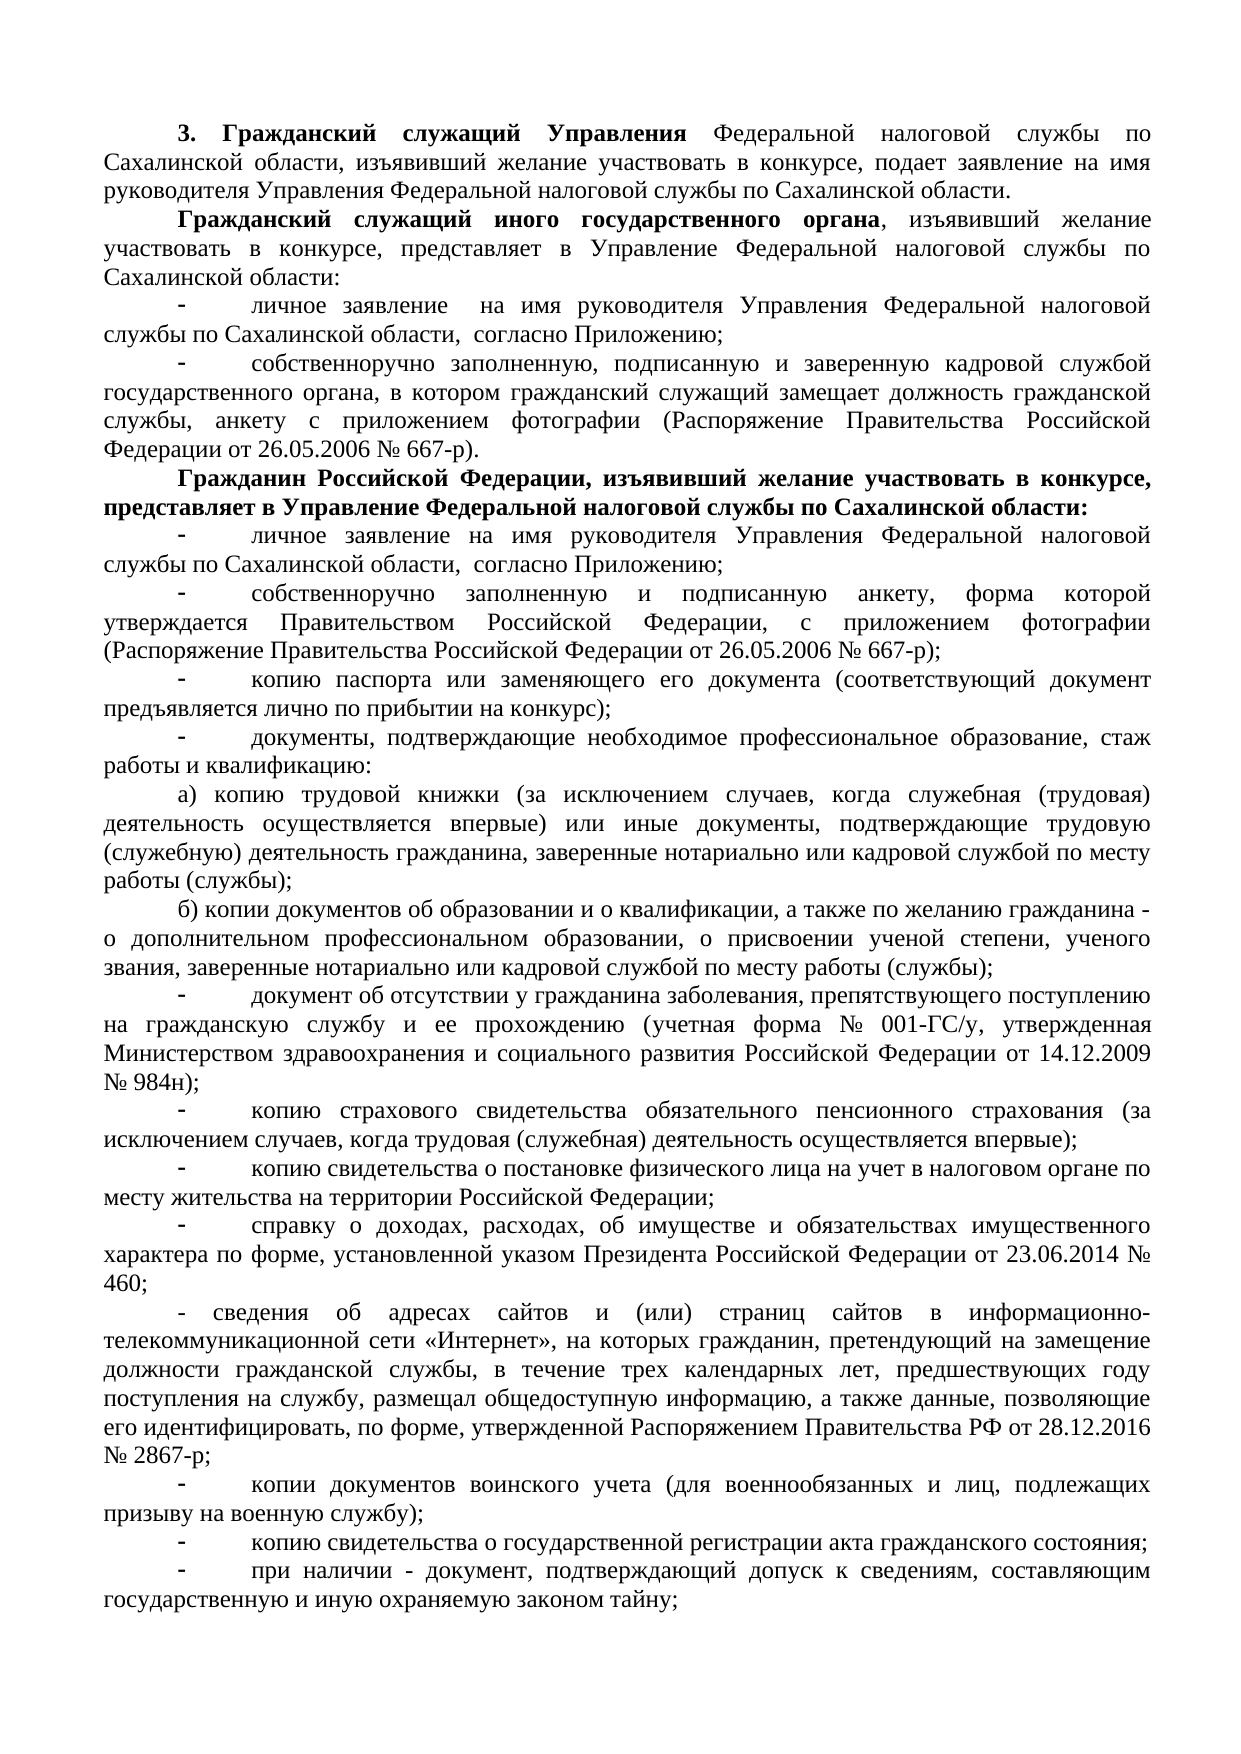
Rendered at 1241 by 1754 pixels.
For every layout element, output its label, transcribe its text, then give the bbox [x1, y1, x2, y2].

list при наличии - документ, подтверждающий допуск к сведениям, составляющим государственную и иную охраняемую законом тайну; [103, 1556, 1152, 1613]
list копию свидетельства о государственной регистрации акта гражданского состояния; [103, 1527, 1152, 1556]
list копию свидетельства о постановке физического лица на учет в налоговом органе по месту жительства на территории Российской Федерации; [103, 1153, 1152, 1211]
list собственноручно заполненную и подписанную анкету, форма которой утверждается Правительством Российской Федерации, с приложением фотографии (Распоряжение Правительства Российской Федерации от 26.05.2006 № 667-р); [103, 578, 1152, 664]
list собственноручно заполненную, подписанную и заверенную кадровой службой государственного органа, в котором гражданский служащий замещает должность гражданской службы, анкету с приложением фотографии (Распоряжение Правительства Российской Федерации от 26.05.2006 № 667-р). [103, 348, 1152, 463]
text б) копии документов об образовании и о квалификации, а также по желанию гражданина - о дополнительном профессиональном образовании, о присвоении ученой степени, ученого звания, заверенные нотариально или кадровой службой по месту работы (службы); [103, 894, 1152, 981]
list личное заявление на имя руководителя Управления Федеральной налоговой службы по Сахалинской области, согласно Приложению; [103, 521, 1152, 578]
list копии документов воинского учета (для военнообязанных и лиц, подлежащих призыву на военную службу); [103, 1469, 1152, 1527]
list документы, подтверждающие необходимое профессиональное образование, стаж работы и квалификацию: [103, 722, 1152, 779]
list личное заявление на имя руководителя Управления Федеральной налоговой службы по Сахалинской области, согласно Приложению; [103, 291, 1152, 348]
text Гражданин Российской Федерации, изъявивший желание участвовать в конкурсе, представляет в Управление Федеральной налоговой службы по Сахалинской области: [103, 463, 1152, 521]
list копию страхового свидетельства обязательного пенсионного страхования (за исключением случаев, когда трудовая (служебная) деятельность осуществляется впервые); [103, 1096, 1152, 1153]
list копию паспорта или заменяющего его документа (соответствующий документ предъявляется лично по прибытии на конкурс); [103, 664, 1152, 722]
list документ об отсутствии у гражданина заболевания, препятствующего поступлению на гражданскую службу и ее прохождению (учетная форма № 001-ГС/у, утвержденная Министерством здравоохранения и социального развития Российской Федерации от 14.12.2009 № 984н); [103, 981, 1152, 1096]
list справку о доходах, расходах, об имуществе и обязательствах имущественного характера по форме, установленной указом Президента Российской Федерации от 23.06.2014 № 460; [103, 1211, 1152, 1297]
text - сведения об адресах сайтов и (или) страниц сайтов в информационно-телекоммуникационной сети «Интернет», на которых гражданин, претендующий на замещение должности гражданской службы, в течение трех календарных лет, предшествующих году поступления на службу, размещал общедоступную информацию, а также данные, позволяющие его идентифицировать, по форме, утвержденной Распоряжением Правительства РФ от 28.12.2016 № 2867-р; [103, 1297, 1152, 1469]
text а) копию трудовой книжки (за исключением случаев, когда служебная (трудовая) деятельность осуществляется впервые) или иные документы, подтверждающие трудовую (служебную) деятельность гражданина, заверенные нотариально или кадровой службой по месту работы (службы); [103, 779, 1152, 894]
text Гражданский служащий иного государственного органа, изъявивший желание участвовать в конкурсе, представляет в Управление Федеральной налоговой службы по Сахалинской области: [103, 204, 1152, 291]
text 3. Гражданский служащий Управления Федеральной налоговой службы по Сахалинской области, изъявивший желание участвовать в конкурсе, подает заявление на имя руководителя Управления Федеральной налоговой службы по Сахалинской области. [103, 118, 1152, 204]
